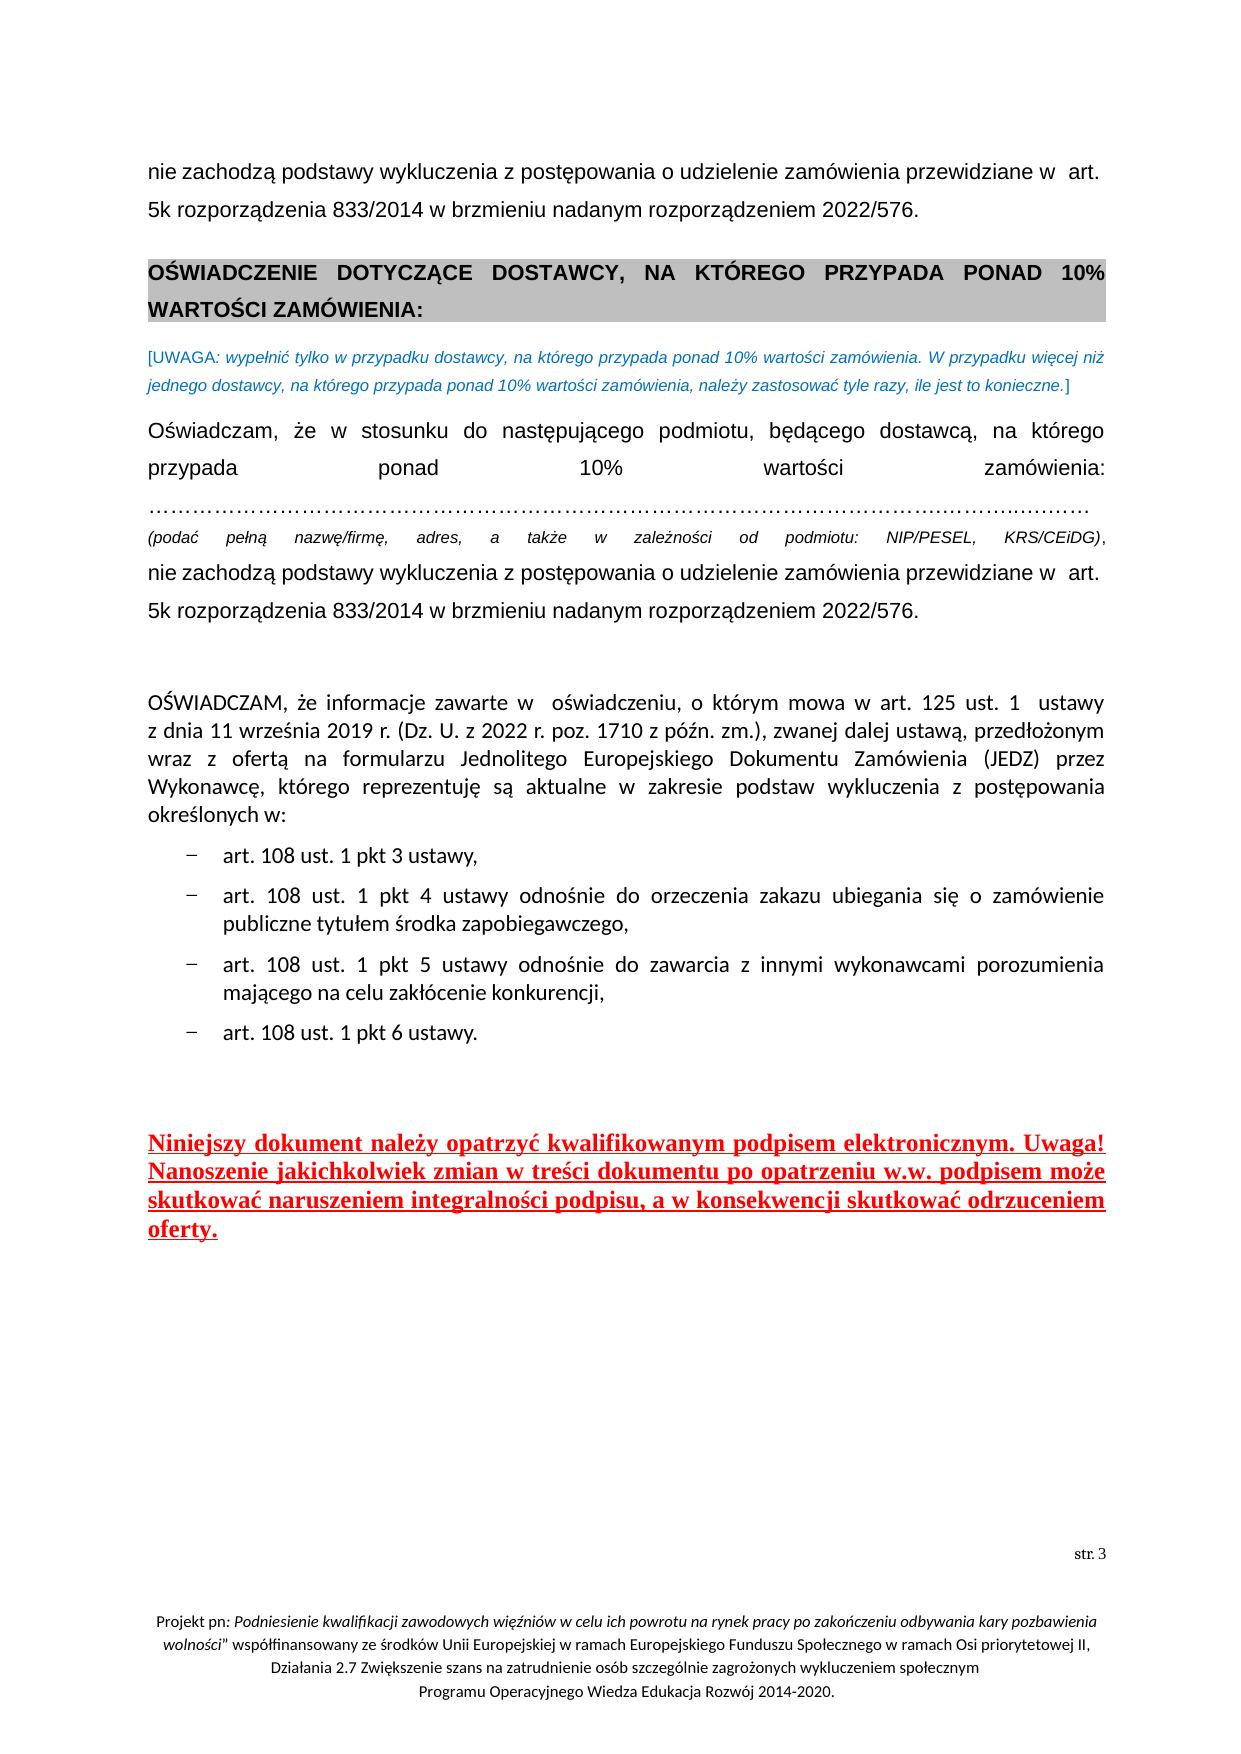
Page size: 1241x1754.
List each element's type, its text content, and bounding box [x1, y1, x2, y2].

text [UWAGA: wypełnić tylko w przypadku dostawcy, na którego przypada ponad 10% wartości zamówienia. W przypadku więcej niż jednego dostawcy, na którego przypada ponad 10% wartości zamówienia, należy zastosować tyle razy, ile jest to konieczne.] [148, 347, 1106, 395]
text Niniejszy dokument należy opatrzyć kwalifikowanym podpisem elektronicznym. Uwaga! Nanoszenie jakichkolwiek zmian w treści dokumentu po opatrzeniu w.w. podpisem może skutkować naruszeniem integralności podpisu, a w konsekwencji skutkować odrzuceniem oferty. [148, 1212, 1106, 1243]
text Oświadczam, że w stosunku do następującego podmiotu, będącego dostawcą, na którego przypada ponad 10% wartości zamówienia: ……………………………………………………………………………………………….………..….…… (podać pełną nazwę/firmę, adres, a także w zależności od podmiotu: NIP/PESEL, KRS/CEiDG), nie zachodzą podstawy wykluczenia z postępowania o udzielenie zamówienia przewidziane w art. 5k rozporządzenia 833/2014 w brzmieniu nadanym rozporządzeniem 2022/576. [148, 417, 1106, 623]
list art. 108 ust. 1 pkt 3 ustawy, [185, 841, 1106, 869]
text Oświadczam, że w stosunku do następującego podmiotu, będącego podwykonawcą, na którego przypada ponad 10% wartości zamówienia: ……………………………………………………………………………………………….………..….…… (podać pełną nazwę/firmę, adres, a także w zależności od podmiotu: NIP/PESEL, KRS/CEiDG), nie zachodzą podstawy wykluczenia z postępowania o udzielenie zamówienia przewidziane w art. 5k rozporządzenia 833/2014 w brzmieniu nadanym rozporządzeniem 2022/576. [148, 159, 1106, 222]
text OŚWIADCZENIE DOTYCZĄCE DOSTAWCY, NA KTÓREGO PRZYPADA PONAD 10% WARTOŚCI ZAMÓWIENIA: [148, 259, 1106, 322]
list art. 108 ust. 1 pkt 5 ustawy odnośnie do zawarcia z innymi wykonawcami porozumienia mającego na celu zakłócenie konkurencji, [185, 950, 1106, 1006]
text Niniejszy dokument należy opatrzyć kwalifikowanym podpisem elektronicznym. Uwaga! Nanoszenie jakichkolwiek zmian w treści dokumentu po opatrzeniu w.w. podpisem może skutkować naruszeniem integralności podpisu, a w konsekwencji skutkować odrzuceniem oferty. [148, 1154, 1106, 1181]
text Niniejszy dokument należy opatrzyć kwalifikowanym podpisem elektronicznym. Uwaga! Nanoszenie jakichkolwiek zmian w treści dokumentu po opatrzeniu w.w. podpisem może skutkować naruszeniem integralności podpisu, a w konsekwencji skutkować odrzuceniem oferty. [148, 1183, 1106, 1210]
list art. 108 ust. 1 pkt 6 ustawy. [185, 1018, 1106, 1047]
list art. 108 ust. 1 pkt 4 ustawy odnośnie do orzeczenia zakazu ubiegania się o zamówienie publiczne tytułem środka zapobiegawczego, [185, 881, 1106, 937]
text Niniejszy dokument należy opatrzyć kwalifikowanym podpisem elektronicznym. Uwaga! Nanoszenie jakichkolwiek zmian w treści dokumentu po opatrzeniu w.w. podpisem może skutkować naruszeniem integralności podpisu, a w konsekwencji skutkować odrzuceniem oferty. [148, 1128, 1106, 1153]
text OŚWIADCZAM, że informacje zawarte w oświadczeniu, o którym mowa w art. 125 ust. 1 ustawy z dnia 11 września 2019 r. (Dz. U. z 2022 r. poz. 1710 z późn. zm.), zwanej dalej ustawą, przedłożonym wraz z ofertą na formularzu Jednolitego Europejskiego Dokumentu Zamówienia (JEDZ) przez Wykonawcę, którego reprezentuję są aktualne w zakresie podstaw wykluczenia z postępowania określonych w: [148, 688, 1106, 828]
